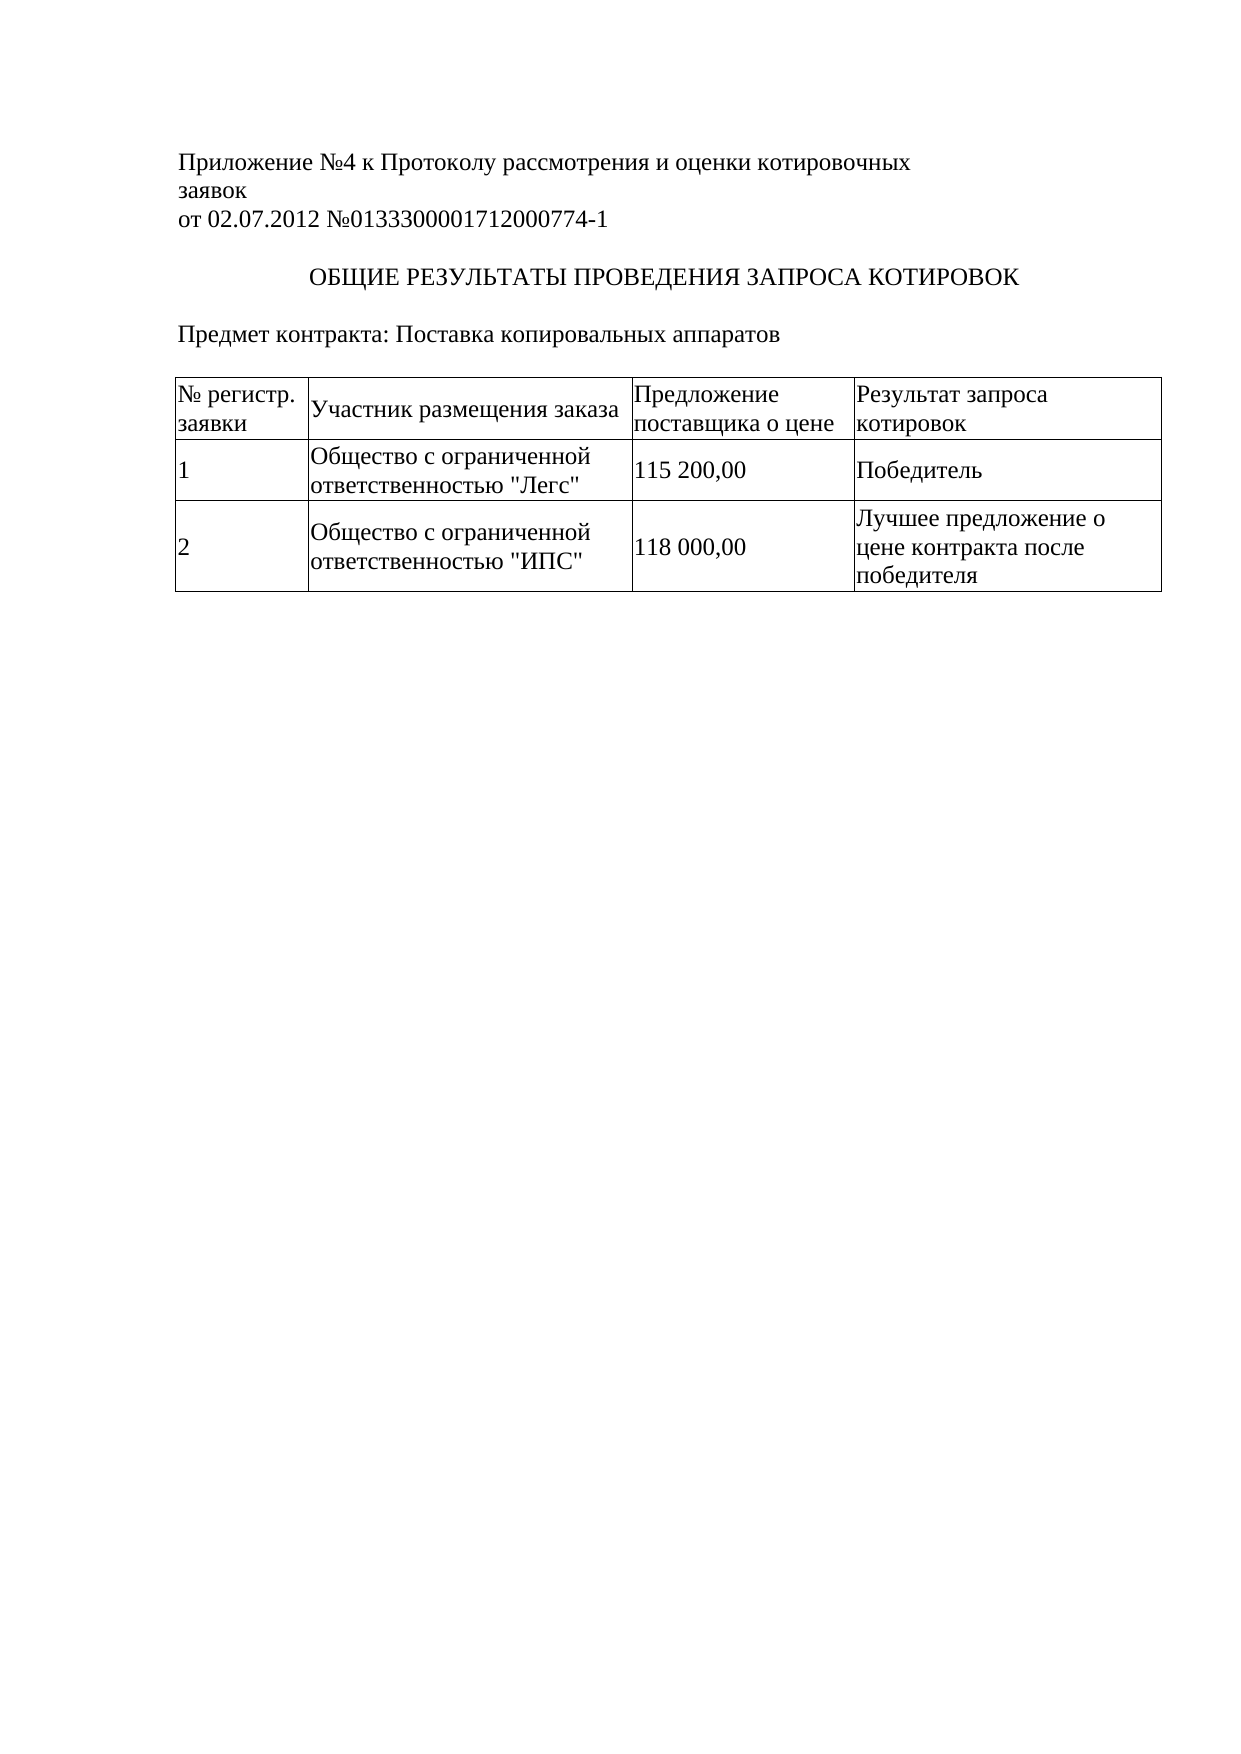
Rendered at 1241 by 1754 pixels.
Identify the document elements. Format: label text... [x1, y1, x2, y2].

table_cell Победитель [855, 440, 1161, 500]
table_cell Лучшее предложение о цене контракта после победителя [855, 501, 1161, 591]
table_header Участник размещения заказа [309, 378, 632, 438]
table_cell 1 [176, 440, 308, 500]
table_cell Общество с ограниченной ответственностью "Легс" [309, 440, 632, 500]
text Предмет контракта: Поставка копировальных аппаратов [177, 319, 1152, 348]
text ОБЩИЕ РЕЗУЛЬТАТЫ ПРОВЕДЕНИЯ ЗАПРОСА КОТИРОВОК [177, 262, 1152, 291]
table_cell 115 200,00 [633, 440, 854, 500]
table_header Результат запроса котировок [855, 378, 1161, 438]
table_header Предложение поставщика о цене [633, 378, 854, 438]
table_header Приложение №4 к Протоколу рассмотрения и оценки котировочных заявок от 02.07.2012 №0133300001712000774-1 [178, 147, 986, 233]
table_header № регистр. заявки [176, 378, 308, 438]
table_cell Общество с ограниченной ответственностью "ИПС" [309, 501, 632, 591]
table_cell 118 000,00 [633, 501, 854, 591]
table_cell 2 [176, 501, 308, 591]
